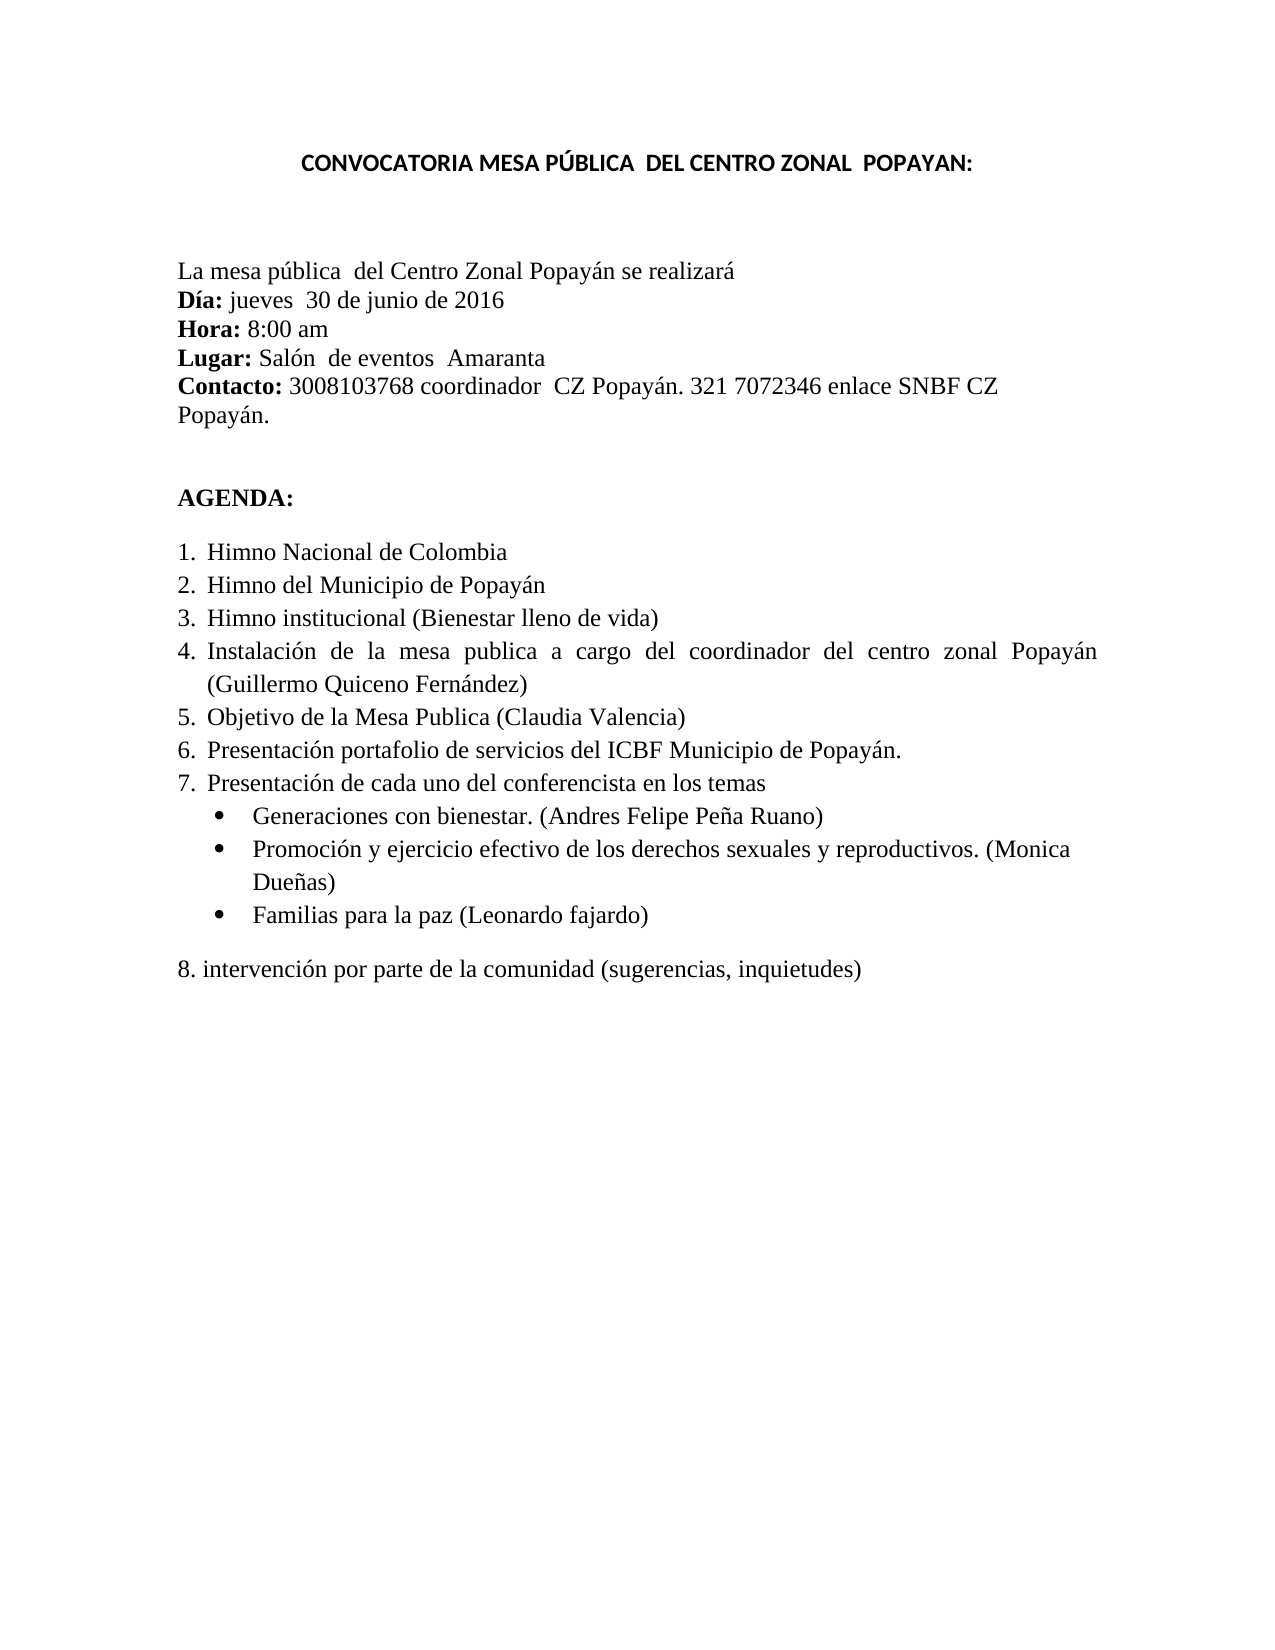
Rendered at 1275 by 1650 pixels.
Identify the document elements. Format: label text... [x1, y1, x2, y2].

list Objetivo de la Mesa Publica (Claudia Valencia) [177, 702, 1098, 731]
text CONVOCATORIA MESA PÚBLICA DEL CENTRO ZONAL POPAYAN: [177, 148, 1098, 178]
list Presentación de cada uno del conferencista en los temas [177, 768, 1098, 797]
text La mesa pública del Centro Zonal Popayán se realizará [177, 256, 1098, 285]
text Contacto: 3008103768 coordinador CZ Popayán. 321 7072346 enlace SNBF CZ Popayán. [177, 371, 1098, 429]
text Día: jueves 30 de junio de 2016 [177, 285, 1098, 314]
text Lugar: Salón de eventos Amaranta [177, 343, 1098, 371]
list Instalación de la mesa publica a cargo del coordinador del centro zonal Popayán (Guillermo Quiceno Fernández) [177, 636, 1098, 697]
text Hora: 8:00 am [177, 314, 1098, 343]
list Generaciones con bienestar. (Andres Felipe Peña Ruano) [215, 801, 1098, 829]
list Familias para la paz (Leonardo fajardo) [215, 900, 1098, 929]
text AGENDA: [177, 483, 1098, 512]
list Promoción y ejercicio efectivo de los derechos sexuales y reproductivos. (Monica Dueñas) [215, 834, 1098, 896]
list Presentación portafolio de servicios del ICBF Municipio de Popayán. [177, 735, 1098, 763]
list Himno del Municipio de Popayán [177, 570, 1098, 598]
list Himno institucional (Bienestar lleno de vida) [177, 603, 1098, 631]
list Himno Nacional de Colombia [177, 537, 1098, 565]
text 8. intervención por parte de la comunidad (sugerencias, inquietudes) [177, 954, 1098, 982]
